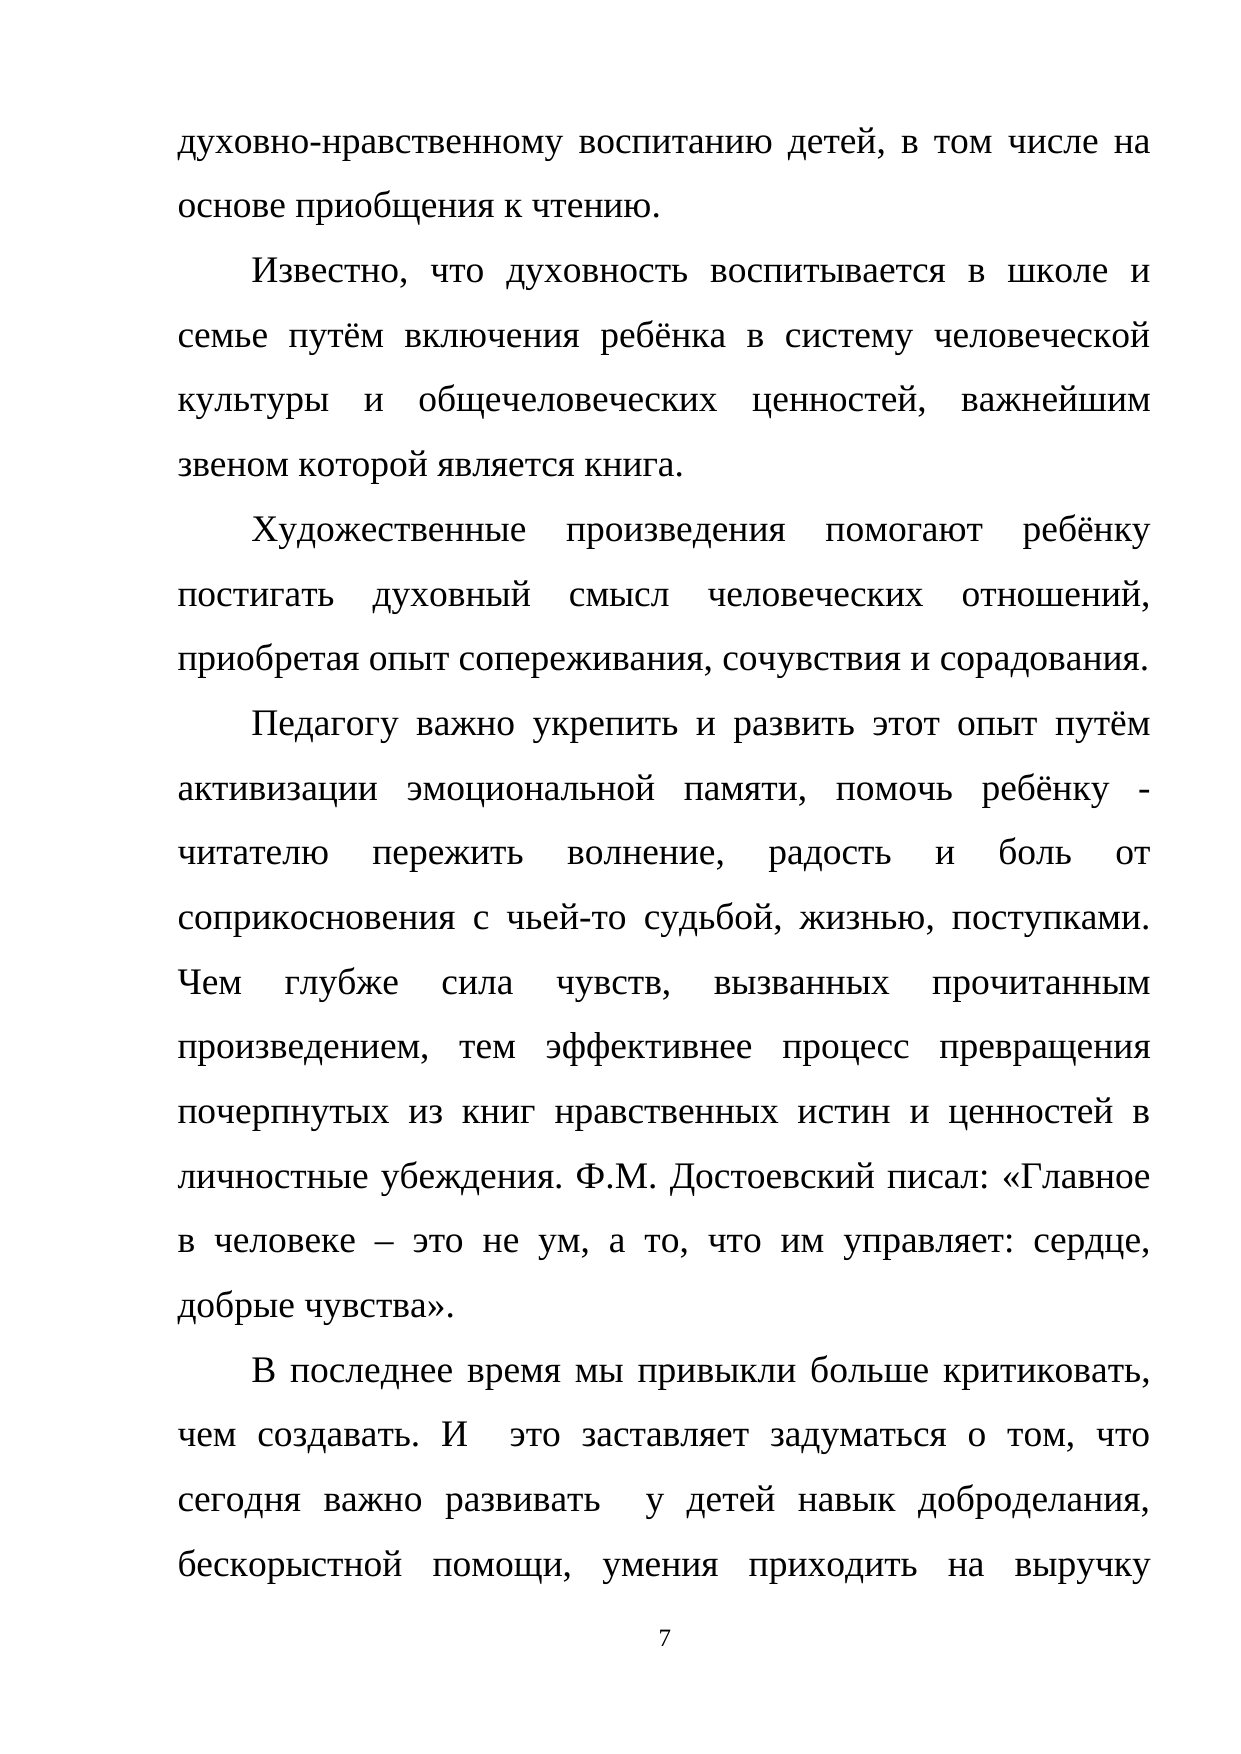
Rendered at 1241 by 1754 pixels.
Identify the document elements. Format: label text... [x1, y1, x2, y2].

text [177, 118, 1152, 226]
text Художественные произведения помогают ребёнку постигать духовный смысл человеческих отношений, приобретая опыт сопереживания, сочувствия и сорадования. [177, 506, 1152, 679]
text Известно, что духовность воспитывается в школе и семье путём включения ребёнка в систему человеческой культуры и общечеловеческих ценностей, важнейшим звеном которой является книга. [177, 247, 1152, 485]
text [177, 1347, 1152, 1584]
text Педагогу важно укрепить и развить этот опыт путём активизации эмоциональной памяти, помочь ребёнку -читателю пережить волнение, радость и боль от соприкосновения с чьей-то судьбой, жизнью, поступками. Чем глубже сила чувств, вызванных прочитанным произведением, тем эффективнее процесс превращения почерпнутых из книг нравственных истин и ценностей в личностные убеждения. Ф.М. Достоевский писал: «Главное в человеке – это не ум, а то, что им управляет: сердце, добрые чувства». [177, 700, 1152, 1326]
